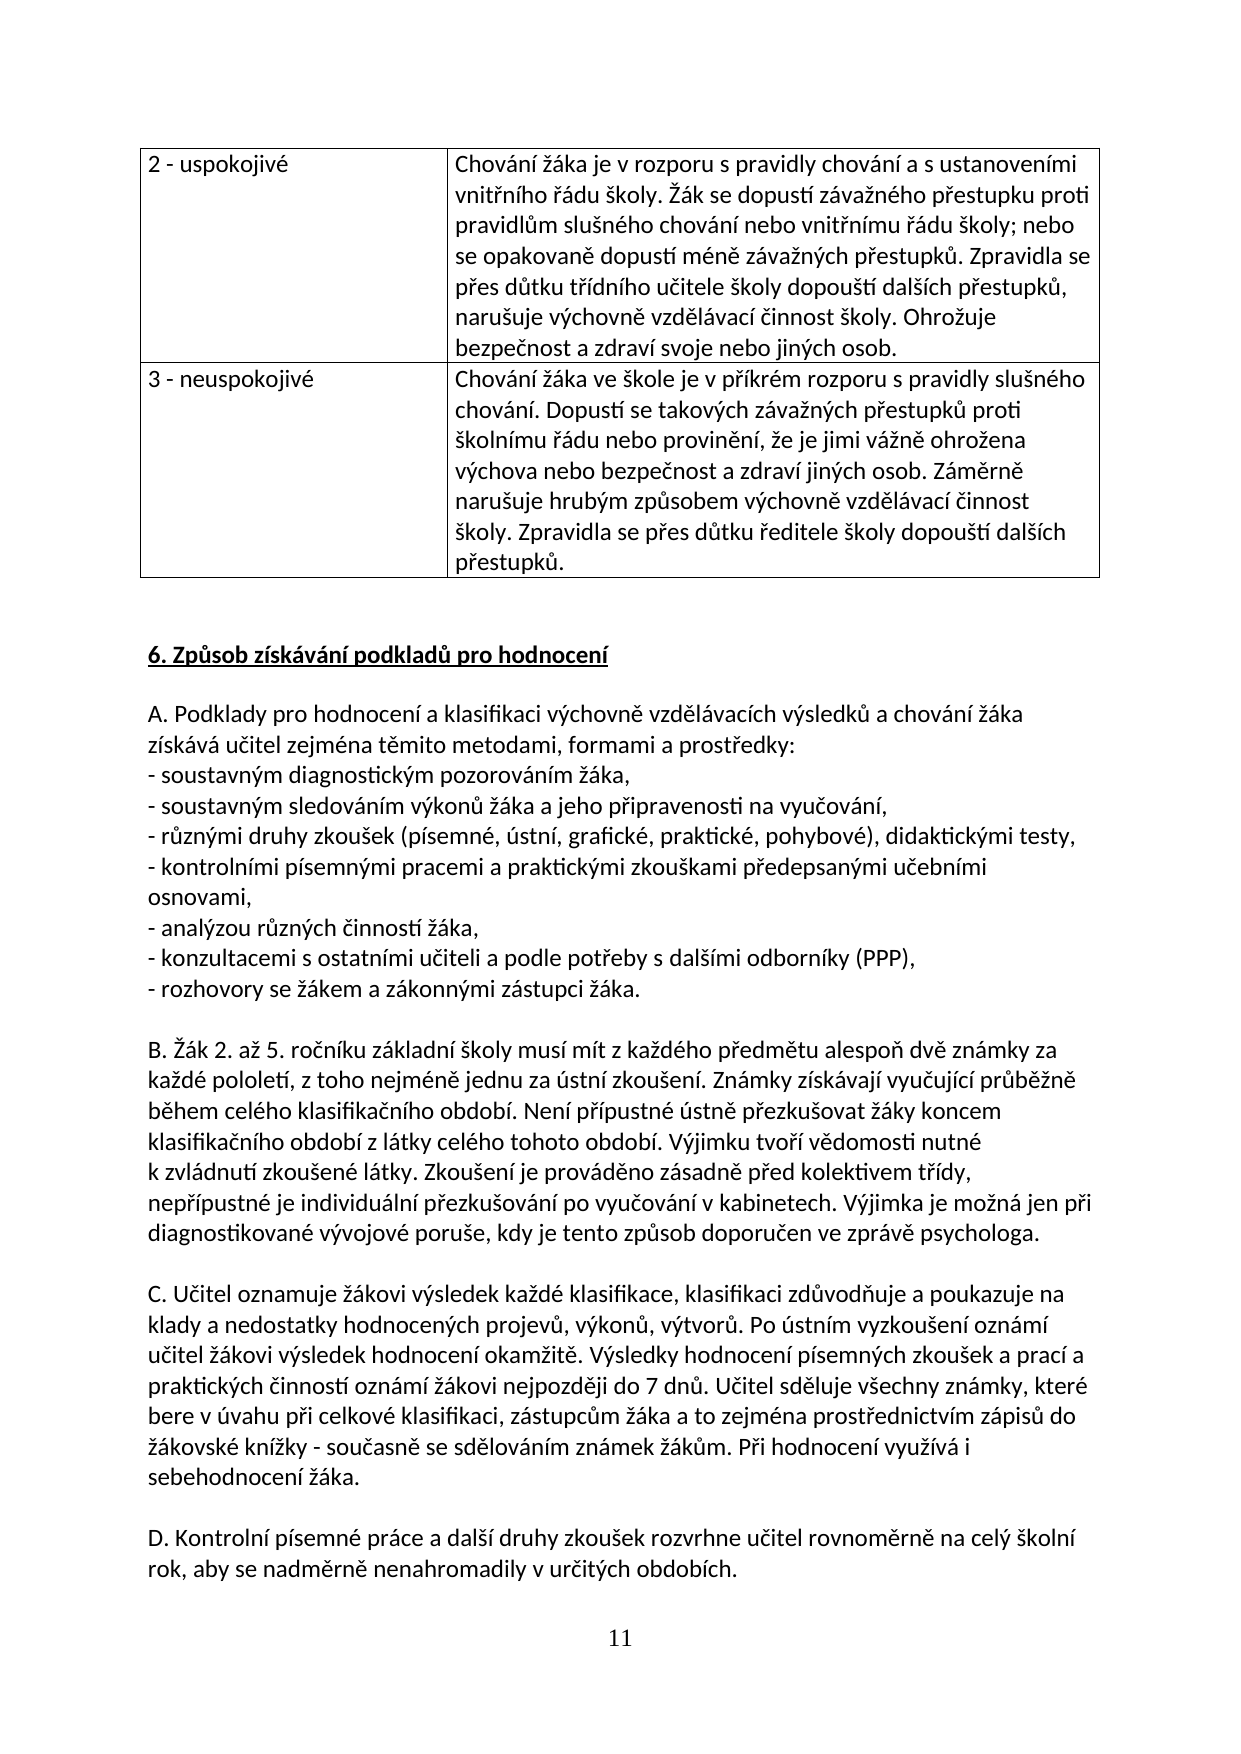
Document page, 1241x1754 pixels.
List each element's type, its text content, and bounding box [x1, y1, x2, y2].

table_cell Chování žáka je v rozporu s pravidly chování a s ustanoveními vnitřního řádu školy. Žák se dopustí závažného přestupku proti pravidlům slušného chování nebo vnitřnímu řádu školy; nebo se opakovaně dopustí méně závažných přestupků. Zpravidla se přes důtku třídního učitele školy dopouští dalších přestupků, narušuje výchovně vzdělávací činnost školy. Ohrožuje bezpečnost a zdraví svoje nebo jiných osob. [448, 149, 1099, 362]
text 6. Způsob získávání podkladů pro hodnocení [148, 639, 1093, 669]
text - konzultacemi s ostatními učiteli a podle potřeby s dalšími odborníky (PPP), [148, 942, 1093, 973]
text - soustavným sledováním výkonů žáka a jeho připravenosti na vyučování, [148, 790, 1093, 820]
text - soustavným diagnostickým pozorováním žáka, [148, 759, 1093, 790]
text C. Učitel oznamuje žákovi výsledek každé klasifikace, klasifikaci zdůvodňuje a poukazuje na klady a nedostatky hodnocených projevů, výkonů, výtvorů. Po ústním vyzkoušení oznámí učitel žákovi výsledek hodnocení okamžitě. Výsledky hodnocení písemných zkoušek a prací a praktických činností oznámí žákovi nejpozději do 7 dnů. Učitel sděluje všechny známky, které bere v úvahu při celkové klasifikaci, zástupcům žáka a to zejména prostřednictvím zápisů do žákovské knížky - současně se sdělováním známek žákům. Při hodnocení využívá i sebehodnocení žáka. [148, 1278, 1093, 1492]
table_cell Chování žáka ve škole je v příkrém rozporu s pravidly slušného chování. Dopustí se takových závažných přestupků proti školnímu řádu nebo provinění, že je jimi vážně ohrožena výchova nebo bezpečnost a zdraví jiných osob. Záměrně narušuje hrubým způsobem výchovně vzdělávací činnost školy. Zpravidla se přes důtku ředitele školy dopouští dalších přestupků. [448, 363, 1099, 577]
text - kontrolními písemnými pracemi a praktickými zkouškami předepsanými učebními osnovami, [148, 851, 1093, 912]
text D. Kontrolní písemné práce a další druhy zkoušek rozvrhne učitel rovnoměrně na celý školní rok, aby se nadměrně nenahromadily v určitých obdobích. [148, 1522, 1093, 1583]
table_cell 3 - neuspokojivé [141, 363, 447, 577]
text - různými druhy zkoušek (písemné, ústní, grafické, praktické, pohybové), didaktickými testy, [148, 820, 1093, 851]
table_cell 2 - uspokojivé [141, 149, 447, 362]
text - rozhovory se žákem a zákonnými zástupci žáka. [148, 973, 1093, 1003]
text B. Žák 2. až 5. ročníku základní školy musí mít z každého předmětu alespoň dvě známky za každé pololetí, z toho nejméně jednu za ústní zkoušení. Známky získávají vyučující průběžně během celého klasifikačního období. Není přípustné ústně přezkušovat žáky koncem klasifikačního období z látky celého tohoto období. Výjimku tvoří vědomosti nutné k zvládnutí zkoušené látky. Zkoušení je prováděno zásadně před kolektivem třídy, nepřípustné je individuální přezkušování po vyučování v kabinetech. Výjimka je možná jen při diagnostikované vývojové poruše, kdy je tento způsob doporučen ve zprávě psychologa. [148, 1034, 1093, 1248]
text A. Podklady pro hodnocení a klasifikaci výchovně vzdělávacích výsledků a chování žáka získává učitel zejména těmito metodami, formami a prostředky: [148, 698, 1093, 759]
text - analýzou různých činností žáka, [148, 912, 1093, 942]
